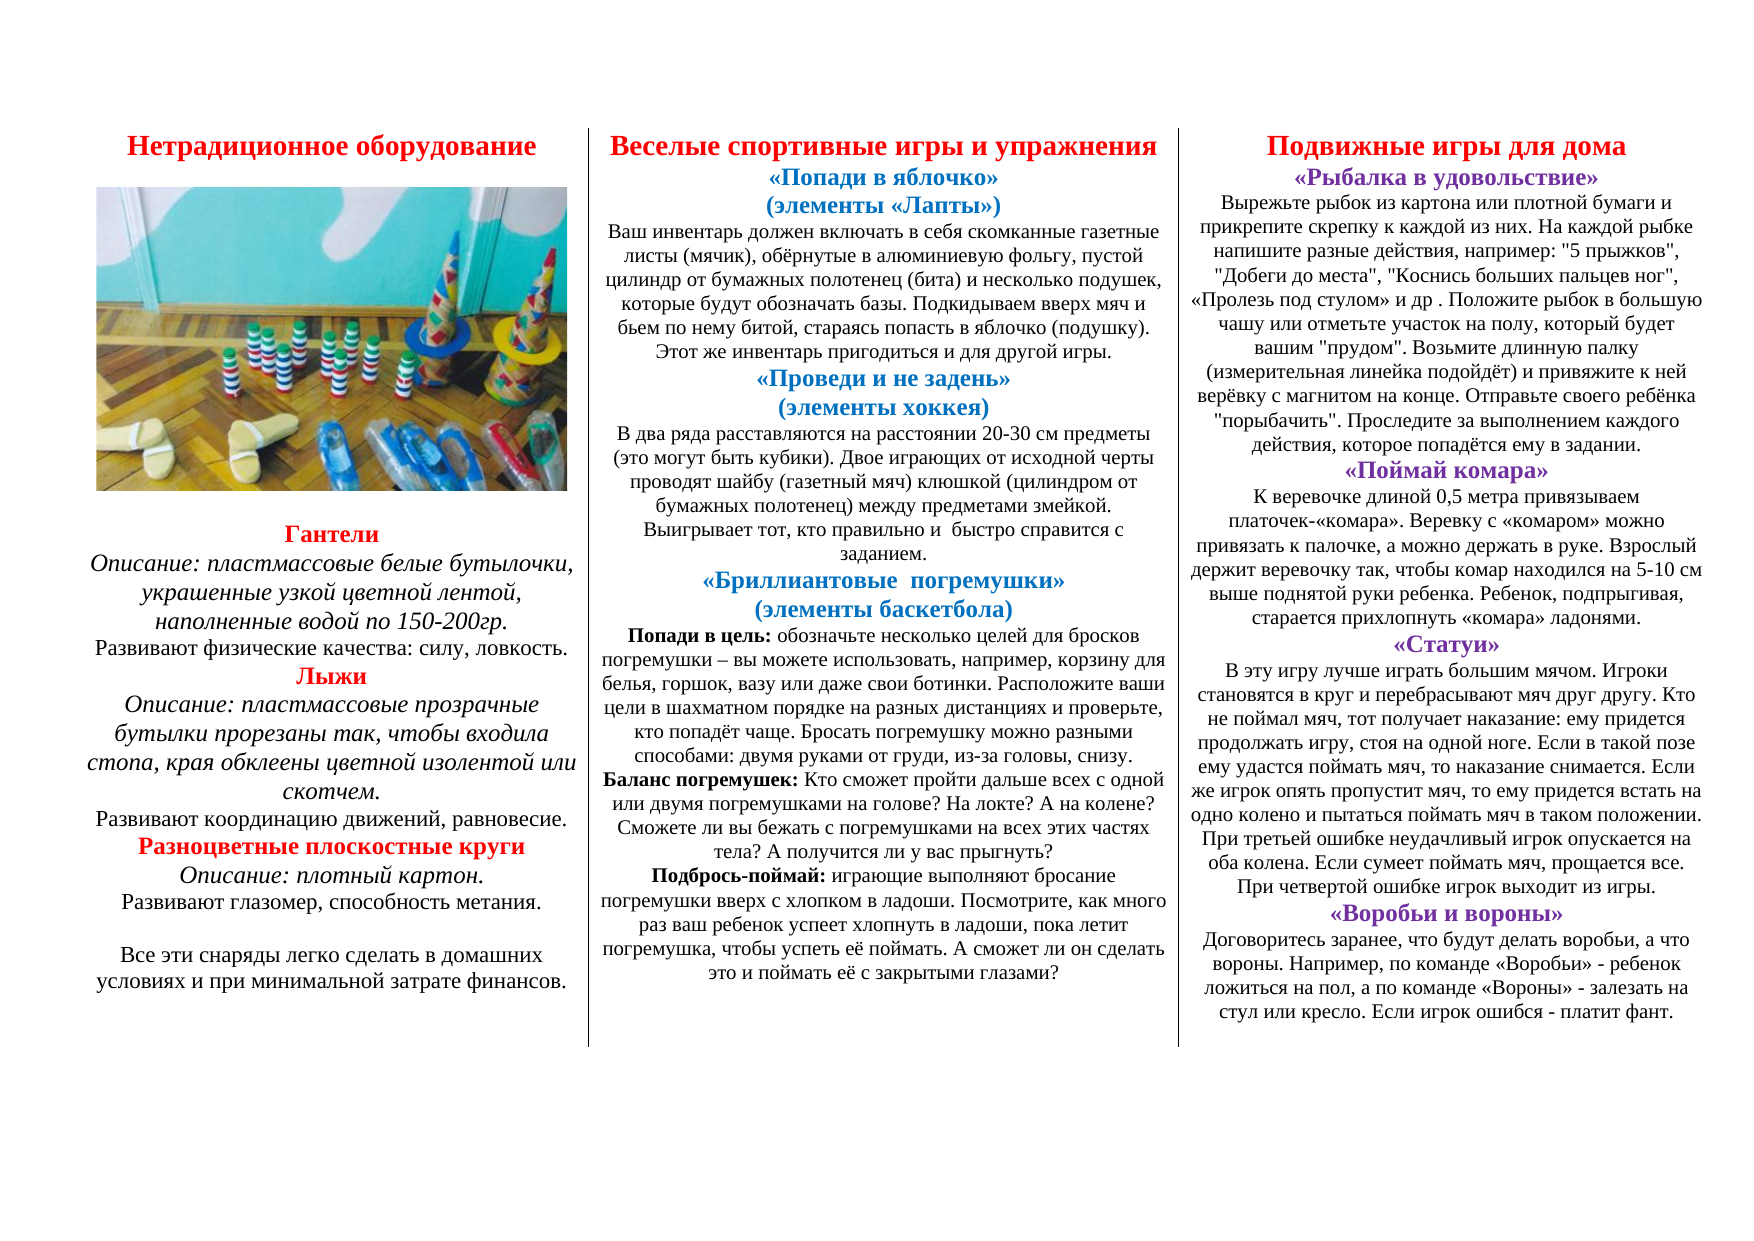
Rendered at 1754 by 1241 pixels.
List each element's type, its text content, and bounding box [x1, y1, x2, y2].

table_header Веселые спортивные игры и упражнения «Попади в яблочко» (элементы «Лапты») Ваш инвентарь должен включать в себя скомканные газетные листы (мячик), обёрнутые в алюминиевую фольгу, пустой цилиндр от бумажных полотенец (бита) и несколько подушек, которые будут обозначать базы. Подкидываем вверх мяч и бьем по нему битой, стараясь попасть в яблочко (подушку). Этот же инвентарь пригодиться и для другой игры. «Проведи и не задень» (элементы хоккея) В два ряда расставляются на расстоянии 20-30 см предметы (это могут быть кубики). Двое играющих от исходной черты проводят шайбу (газетный мяч) клюшкой (цилиндром от бумажных полотенец) между предметами змейкой. Выигрывает тот, кто правильно и быстро справится с заданием. «Бриллиантовые погремушки» (элементы баскетбола) Попади в цель: обозначьте несколько целей для бросков погремушки – вы можете использовать, например, корзину для белья, горшок, вазу или даже свои ботинки. Расположите ваши цели в шахматном порядке на разных дистанциях и проверьте, кто попадёт чаще. Бросать погремушку можно разными способами: двумя руками от груди, из-за головы, снизу. Баланс погремушек: Кто сможет пройти дальше всех с одной или двумя погремушками на голове? На локте? А на колене? Сможете ли вы бежать с погремушками на всех этих частях тела? А получится ли у вас прыгнуть? Подбрось-поймай: играющие выполняют бросание погремушки вверх с хлопком в ладоши. Посмотрите, как много раз ваш ребенок успеет хлопнуть в ладоши, пока летит погремушка, чтобы успеть её поймать. А сможет ли он сделать это и поймать её с закрытыми глазами? [589, 128, 1178, 1047]
picture [96, 187, 568, 491]
table_header Нетрадиционное оборудование Гантели Описание: пластмассовые белые бутылочки, украшенные узкой цветной лентой, наполненные водой по 150-200гр. Развивают физические качества: силу, ловкость. Лыжи Описание: пластмассовые прозрачные бутылки прорезаны так, чтобы входила стопа, края обклеены цветной изолентой или скотчем. Развивают координацию движений, равновесие. Разноцветные плоскостные круги Описание: плотный картон. Развивают глазомер, способность метания. Все эти снаряды легко сделать в домашних условиях и при минимальной затрате финансов. [75, 128, 588, 1047]
